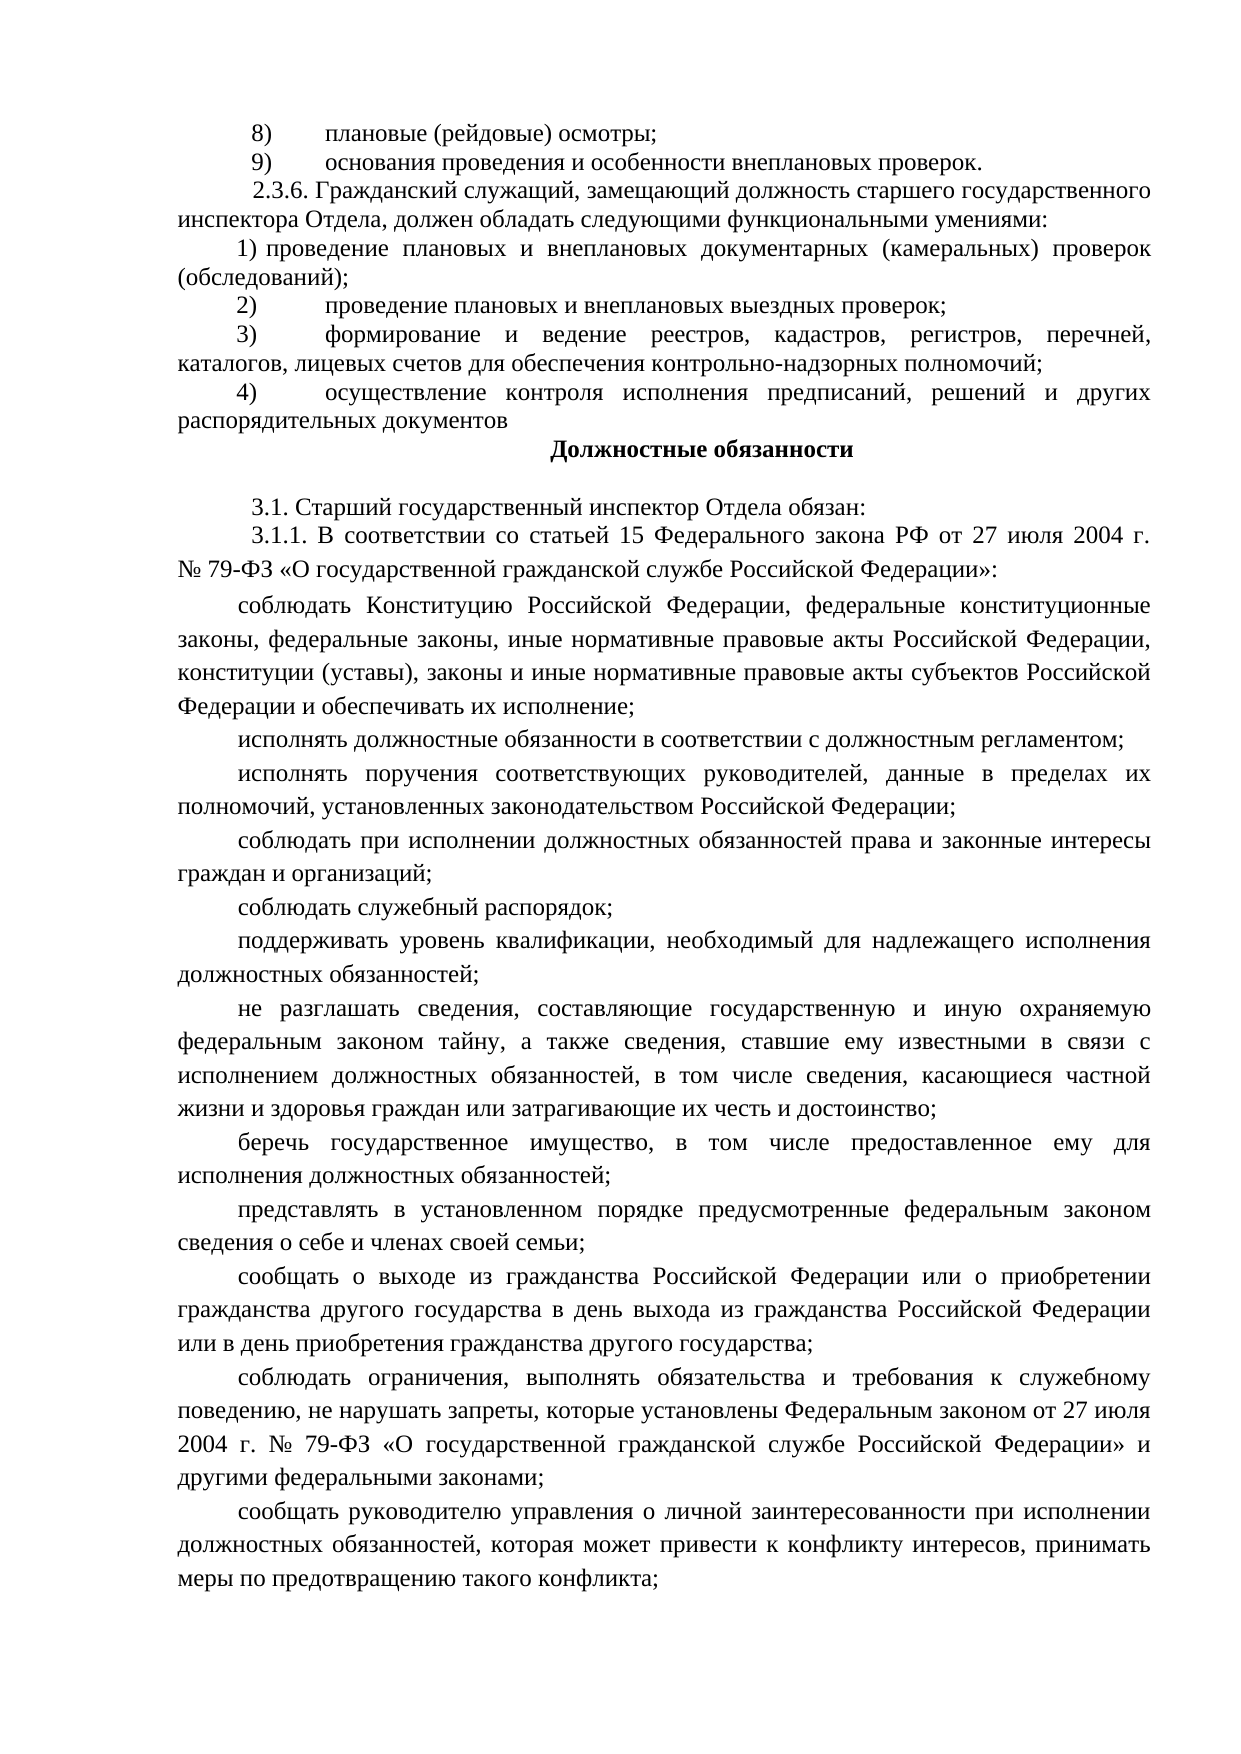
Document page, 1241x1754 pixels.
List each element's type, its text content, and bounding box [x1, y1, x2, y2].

text 2.3.6. Гражданский служащий, замещающий должность старшего государственного инспектора Отдела, должен обладать следующими функциональными умениями: [177, 176, 1152, 233]
text соблюдать служебный распорядок; [177, 888, 1152, 922]
text исполнять должностные обязанности в соответствии с должностным регламентом; [177, 721, 1152, 754]
text не разглашать сведения, составляющие государственную и иную охраняемую федеральным законом тайну, а также сведения, ставшие ему известными в связи с исполнением должностных обязанностей, в том числе сведения, касающиеся частной жизни и здоровья граждан или затрагивающие их честь и достоинство; [177, 989, 1152, 1123]
text сообщать руководителю управления о личной заинтересованности при исполнении должностных обязанностей, которая может привести к конфликту интересов, принимать меры по предотвращению такого конфликта; [177, 1492, 1152, 1593]
list формирование и ведение реестров, кадастров, регистров, перечней, каталогов, лицевых счетов для обеспечения контрольно-надзорных полномочий; [177, 319, 1152, 377]
list проведение плановых и внеплановых выездных проверок; [177, 291, 1152, 319]
text беречь государственное имущество, в том числе предоставленное ему для исполнения должностных обязанностей; [177, 1123, 1152, 1190]
text Должностные обязанности [177, 434, 1152, 463]
list плановые (рейдовые) осмотры; [177, 118, 1152, 147]
text соблюдать при исполнении должностных обязанностей права и законные интересы граждан и организаций; [177, 821, 1152, 888]
text 3.1.1. В соответствии со статьей 15 Федерального закона РФ от 27 июля 2004 г. № 79-ФЗ «О государственной гражданской службе Российской Федерации»: [177, 521, 1152, 582]
list основания проведения и особенности внеплановых проверок. [177, 147, 1152, 176]
list осуществление контроля исполнения предписаний, решений и других распорядительных документов [177, 377, 1152, 434]
text поддерживать уровень квалификации, необходимый для надлежащего исполнения должностных обязанностей; [177, 922, 1152, 989]
text представлять в установленном порядке предусмотренные федеральным законом сведения о себе и членах своей семьи; [177, 1190, 1152, 1257]
text сообщать о выходе из гражданства Российской Федерации или о приобретении гражданства другого государства в день выхода из гражданства Российской Федерации или в день приобретения гражданства другого государства; [177, 1257, 1152, 1358]
text соблюдать ограничения, выполнять обязательства и требования к служебному поведению, не нарушать запреты, которые установлены Федеральным законом от 27 июля 2004 г. № 79-ФЗ «О государственной гражданской службе Российской Федерации» и другими федеральными законами; [177, 1358, 1152, 1492]
text соблюдать Конституцию Российской Федерации, федеральные конституционные законы, федеральные законы, иные нормативные правовые акты Российской Федерации, конституции (уставы), законы и иные нормативные правовые акты субъектов Российской Федерации и обеспечивать их исполнение; [177, 587, 1152, 721]
text 3.1. Старший государственный инспектор Отдела обязан: [177, 492, 1152, 521]
text исполнять поручения соответствующих руководителей, данные в пределах их полномочий, установленных законодательством Российской Федерации; [177, 754, 1152, 821]
list проведение плановых и внеплановых документарных (камеральных) проверок (обследований); [177, 233, 1152, 291]
